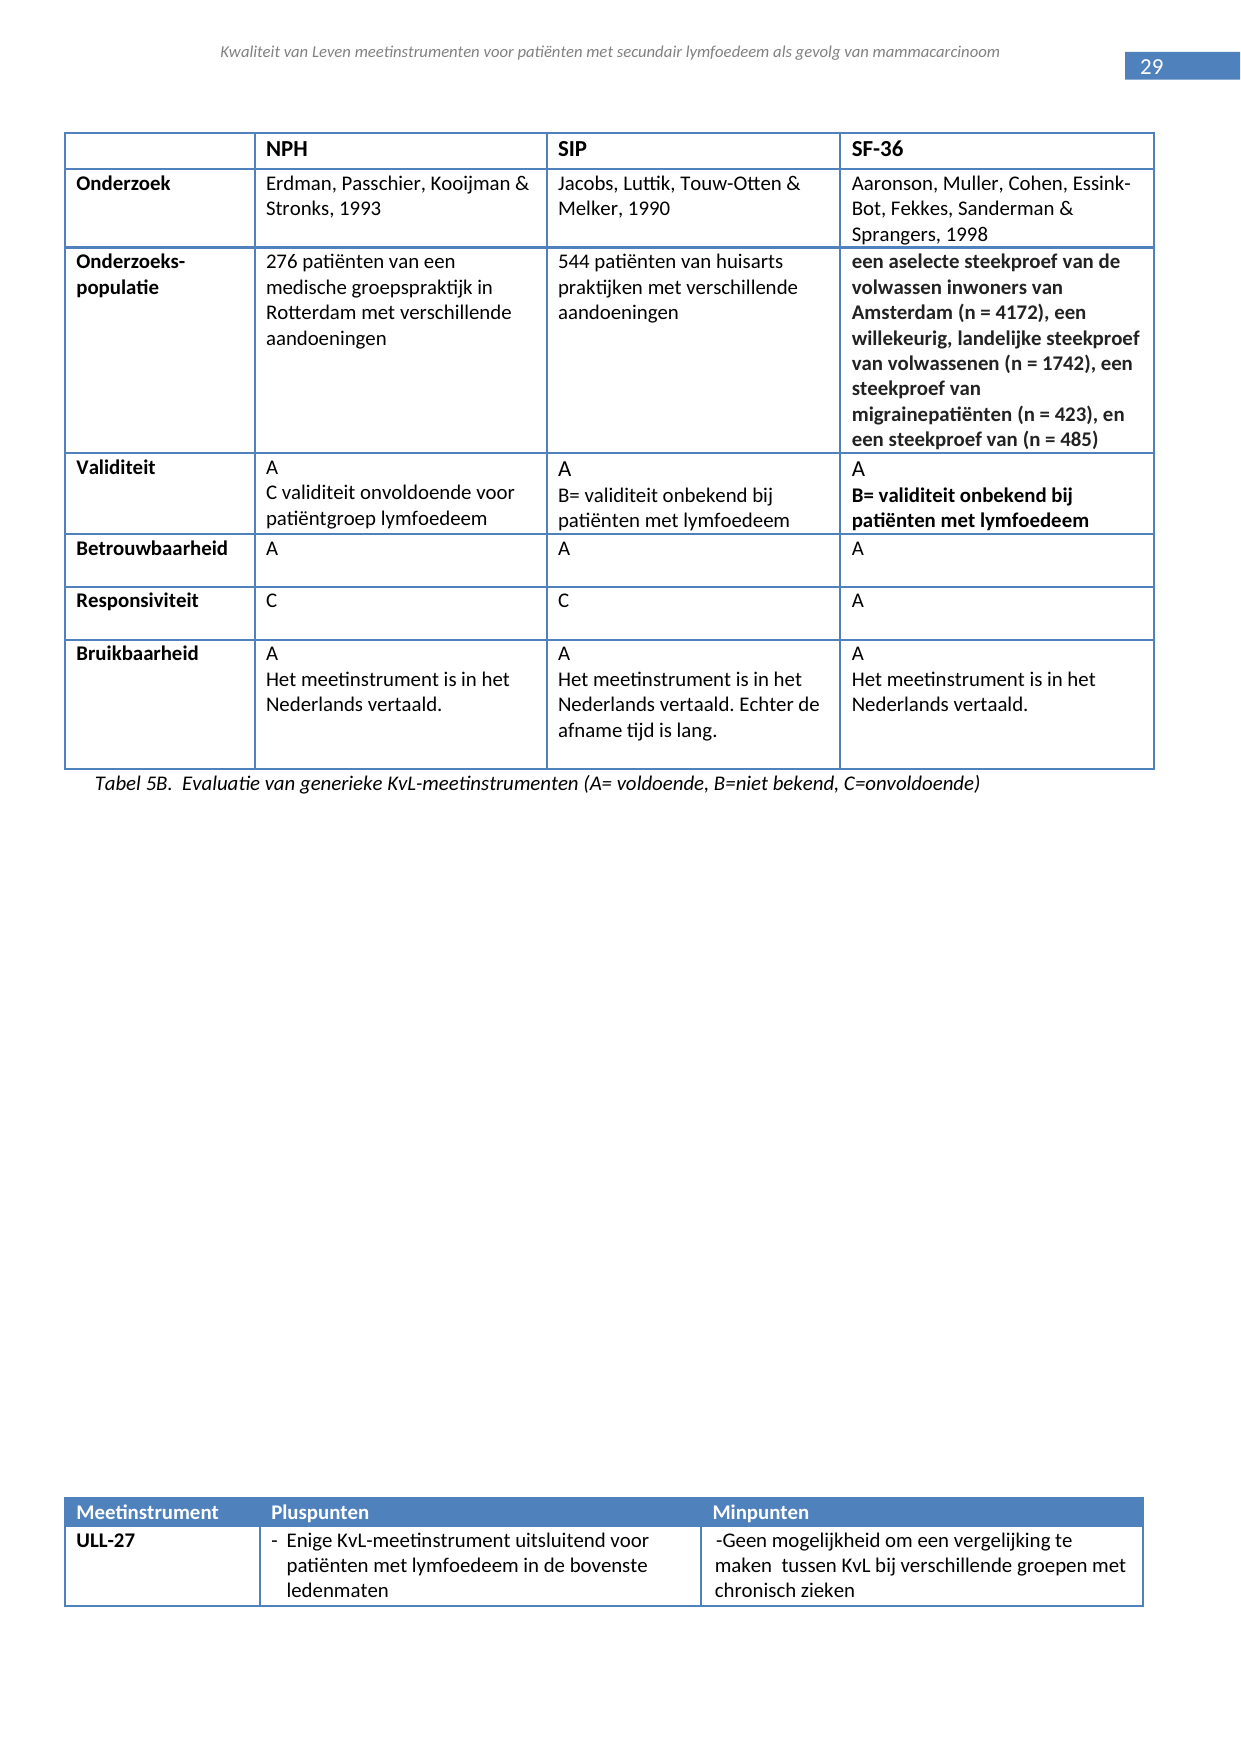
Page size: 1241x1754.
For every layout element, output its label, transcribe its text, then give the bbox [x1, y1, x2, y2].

table_cell Responsiviteit [66, 588, 254, 638]
table_cell Jacobs, Luttik, Touw-Otten & Melker, 1990 [548, 170, 839, 246]
table_cell Erdman, Passchier, Kooijman & Stronks, 1993 [256, 170, 546, 246]
table_cell A B= validiteit onbekend bij patiënten met lymfoedeem [548, 454, 839, 533]
table_header Minpunten [702, 1499, 1142, 1525]
table_cell Onderzoek [66, 170, 254, 246]
table_cell SIP [548, 134, 839, 168]
table_cell A Het meetinstrument is in het Nederlands vertaald. [841, 641, 1153, 768]
table_cell Onderzoeks- populatie [66, 249, 254, 452]
table_cell Bruikbaarheid [66, 641, 254, 768]
table_cell 276 patiënten van een medische groepspraktijk in Rotterdam met verschillende aandoeningen [256, 249, 546, 452]
table_cell Validiteit [66, 454, 254, 533]
table_cell A [841, 588, 1153, 638]
table_cell A B= validiteit onbekend bij patiënten met lymfoedeem [841, 454, 1153, 533]
table_cell SF-36 [841, 134, 1153, 168]
table_cell A Het meetinstrument is in het Nederlands vertaald. [256, 641, 546, 768]
text Tabel 5B. Evaluatie van generieke KvL-meetinstrumenten (A= voldoende, B=niet bekend, C=onvoldoende) [94, 770, 1125, 795]
table_cell Aaronson, Muller, Cohen, Essink-Bot, Fekkes, Sanderman & Sprangers, 1998 [841, 170, 1153, 246]
table_cell A [256, 535, 546, 586]
table_cell ULL-27 [66, 1527, 259, 1605]
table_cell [261, 1527, 700, 1605]
table_cell C [548, 588, 839, 638]
table_cell een aselecte steekproef van de volwassen inwoners van Amsterdam (n = 4172), een willekeurig, landelijke steekproef van volwassenen (n = 1742), een steekproef van migrainepatiënten (n = 423), en een steekproef van (n = 485) [841, 249, 1153, 452]
table_header Pluspunten [261, 1499, 700, 1525]
table_cell A [841, 535, 1153, 586]
table_cell [66, 134, 254, 168]
table_cell A [548, 535, 839, 586]
table_cell 544 patiënten van huisarts praktijken met verschillende aandoeningen [548, 249, 839, 452]
table_header Meetinstrument [66, 1499, 259, 1525]
table_cell C [256, 588, 546, 638]
table_cell A Het meetinstrument is in het Nederlands vertaald. Echter de afname tijd is lang. [548, 641, 839, 768]
table_cell NPH [256, 134, 546, 168]
table_cell Betrouwbaarheid [66, 535, 254, 586]
table_cell A C validiteit onvoldoende voor patiëntgroep lymfoedeem [256, 454, 546, 533]
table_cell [702, 1527, 1142, 1605]
